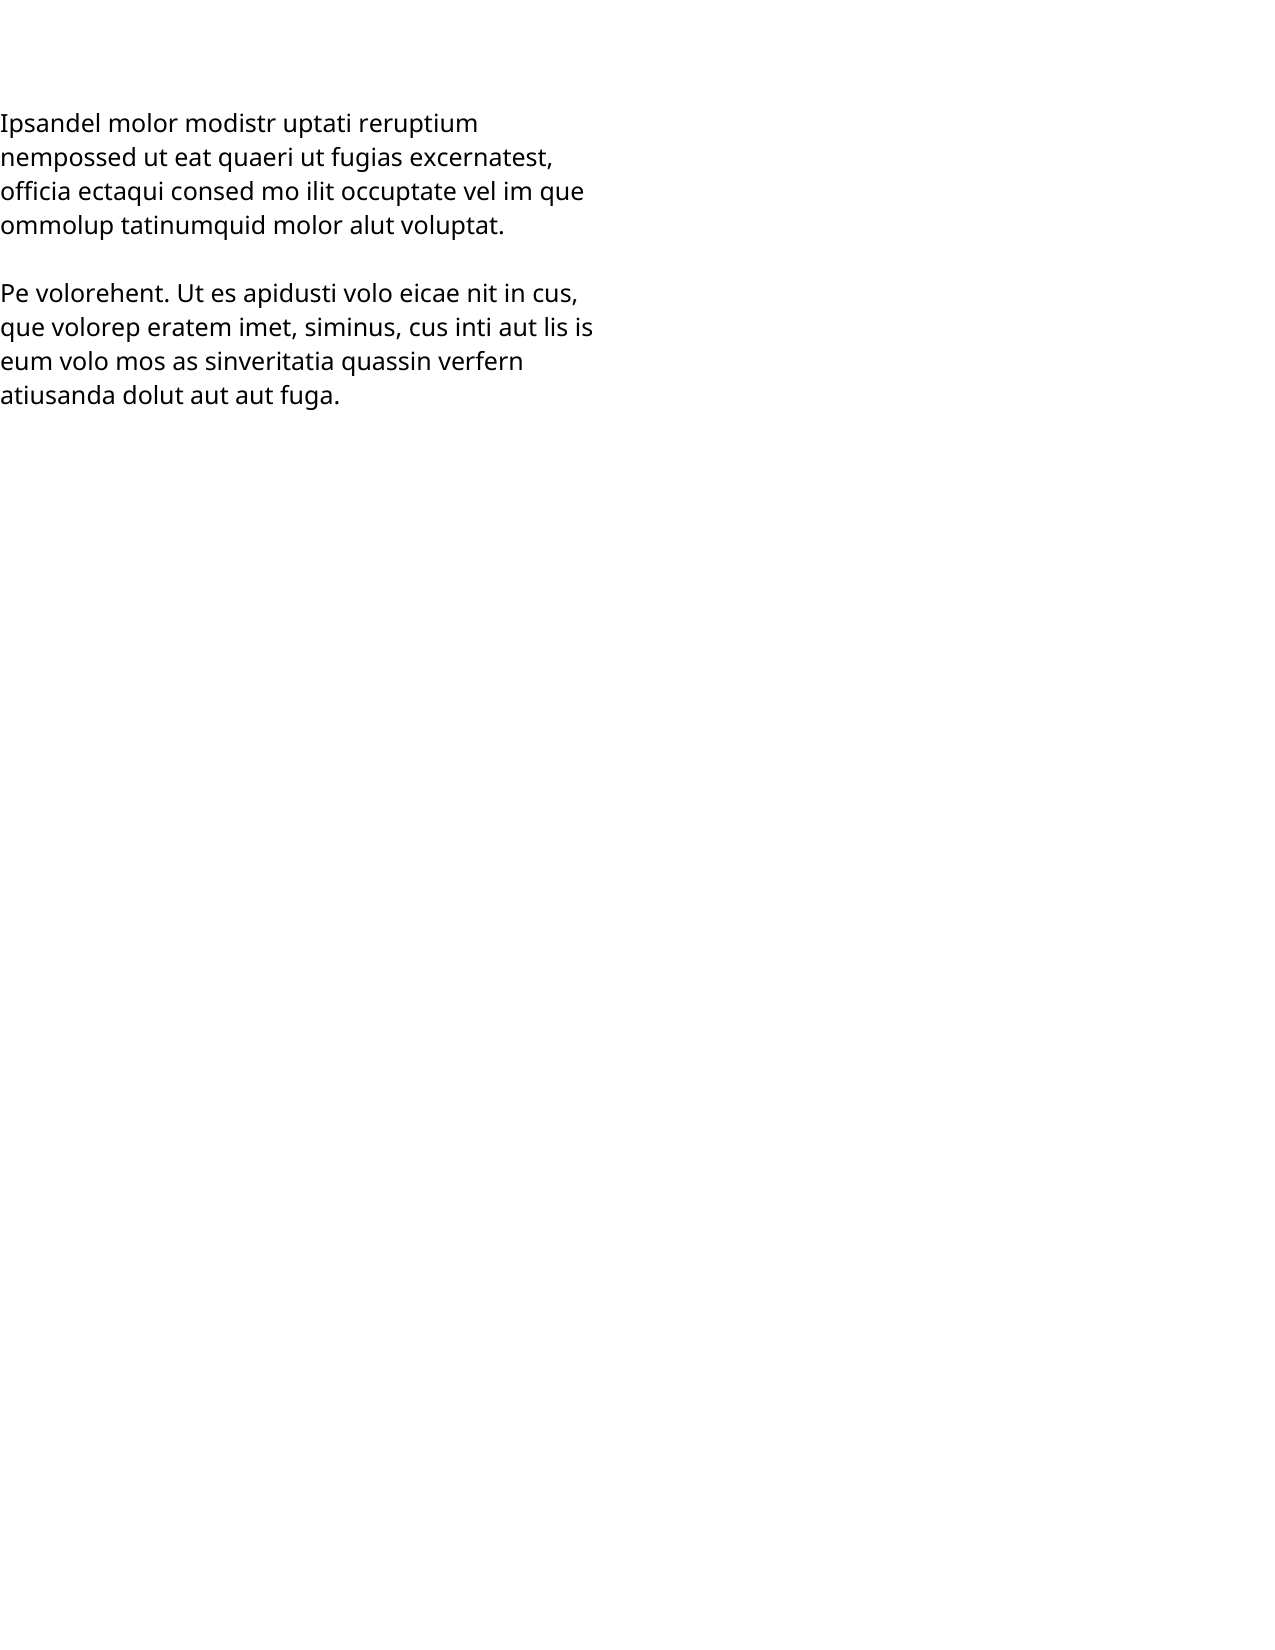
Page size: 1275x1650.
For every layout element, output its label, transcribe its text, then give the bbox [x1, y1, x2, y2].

text Pe volorehent. Ut es apidusti volo eicae nit in cus, que volorep eratem imet, siminus, cus inti aut lis is eum volo mos as sinveritatia quassin verfern atiusanda dolut aut aut fuga. [0, 276, 600, 412]
